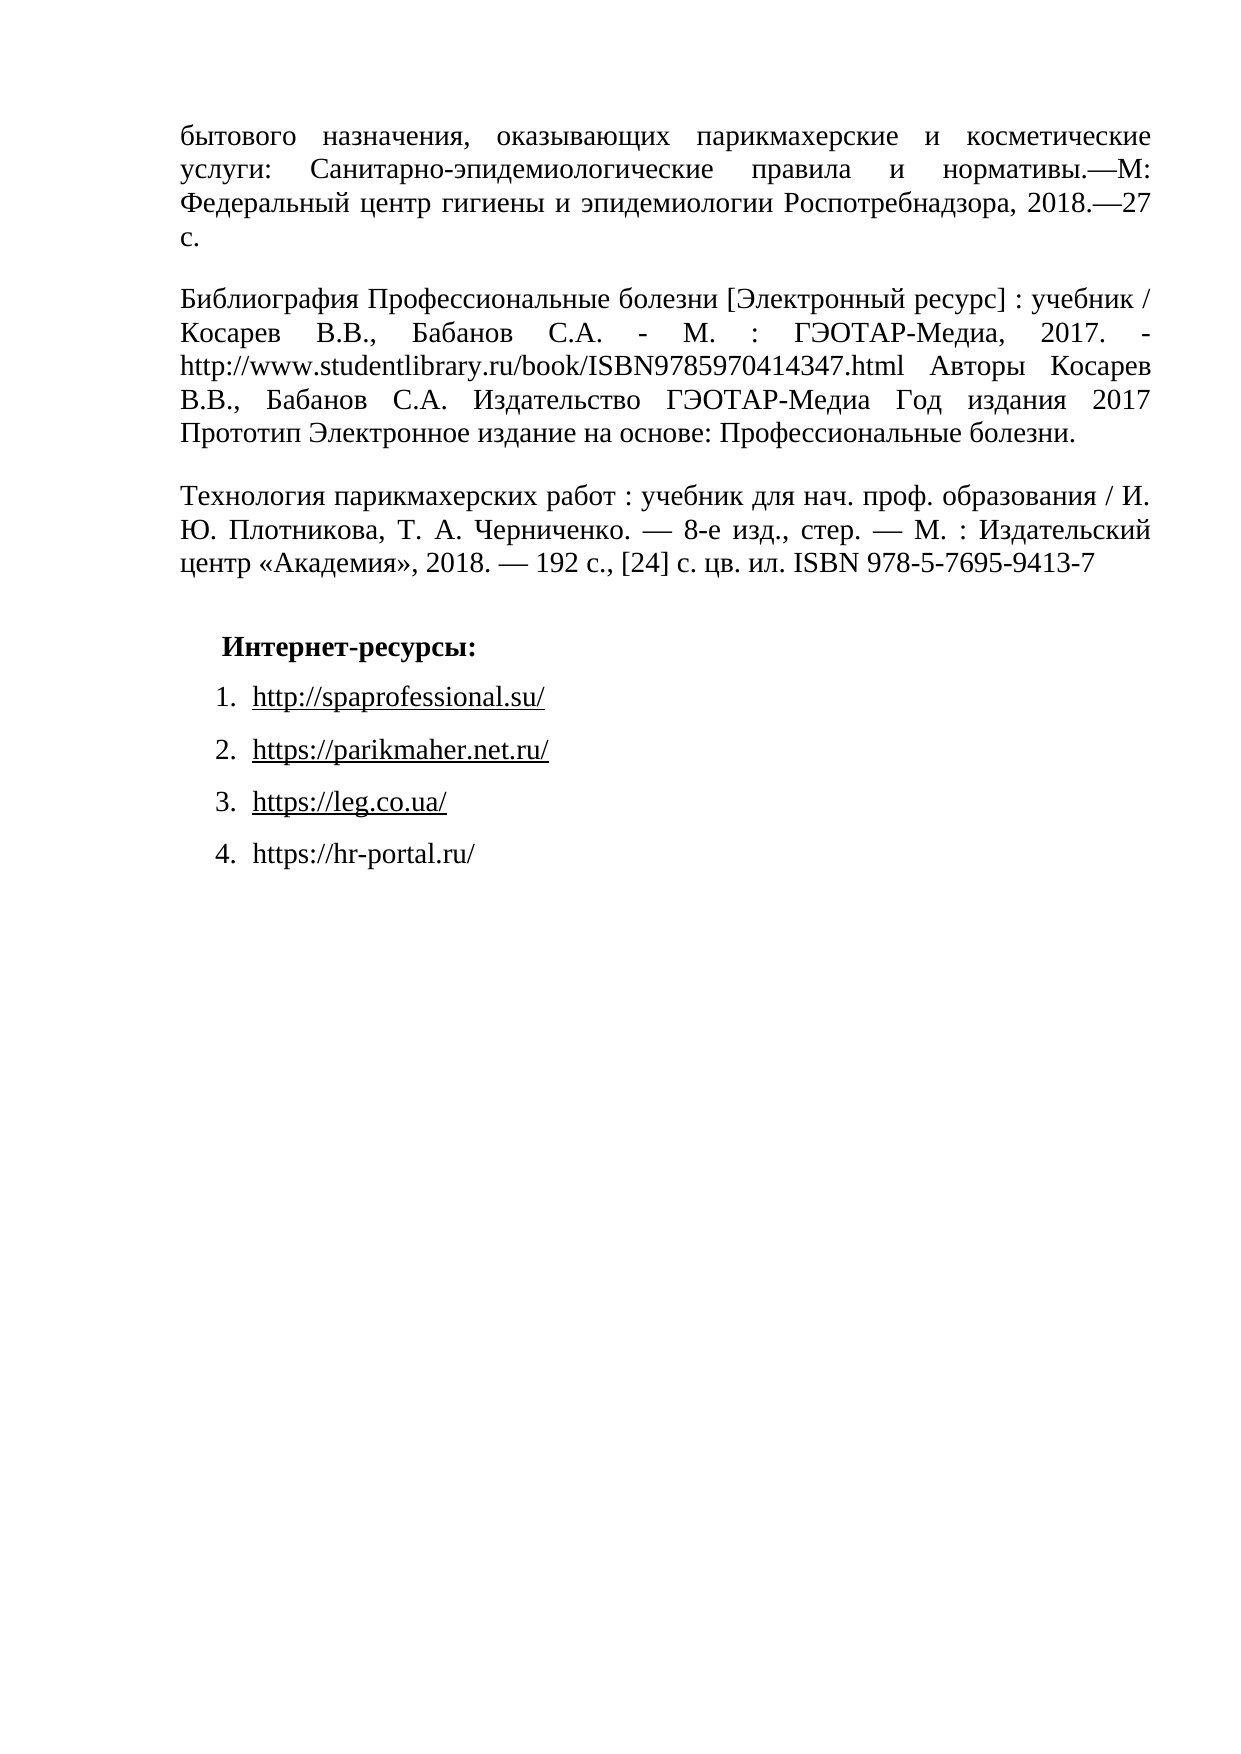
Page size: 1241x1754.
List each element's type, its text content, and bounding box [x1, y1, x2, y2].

list https://hr-portal.ru/ [215, 836, 1152, 870]
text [180, 118, 1152, 252]
text Технология парикмахерских работ : учебник для нач. проф. образования / И. Ю. Плотникова, Т. А. Черниченко. — 8-е изд., стер. — М. : Издательский центр «Академия», 2018. — 192 с., [24] c. цв. ил. ISBN 978-5-7695-9413-7 [180, 478, 1152, 579]
list http://spaprofessional.su/ [215, 679, 1152, 713]
text Интернет-ресурсы: [222, 629, 1152, 663]
text Библиография Профессиональные болезни [Электронный ресурс] : учебник / Косарев В.В., Бабанов С.А. - М. : ГЭОТАР-Медиа, 2017. - http://www.studentlibrary.ru/book/ISBN9785970414347.html Авторы Косарев В.В., Бабанов С.А. Издательство ГЭОТАР-Медиа Год издания 2017 Прототип Электронное издание на основе: Профессиональные болезни. [180, 281, 1152, 449]
list https://parikmaher.net.ru/ [215, 732, 1152, 765]
list https://leg.co.ua/ [215, 784, 1152, 817]
